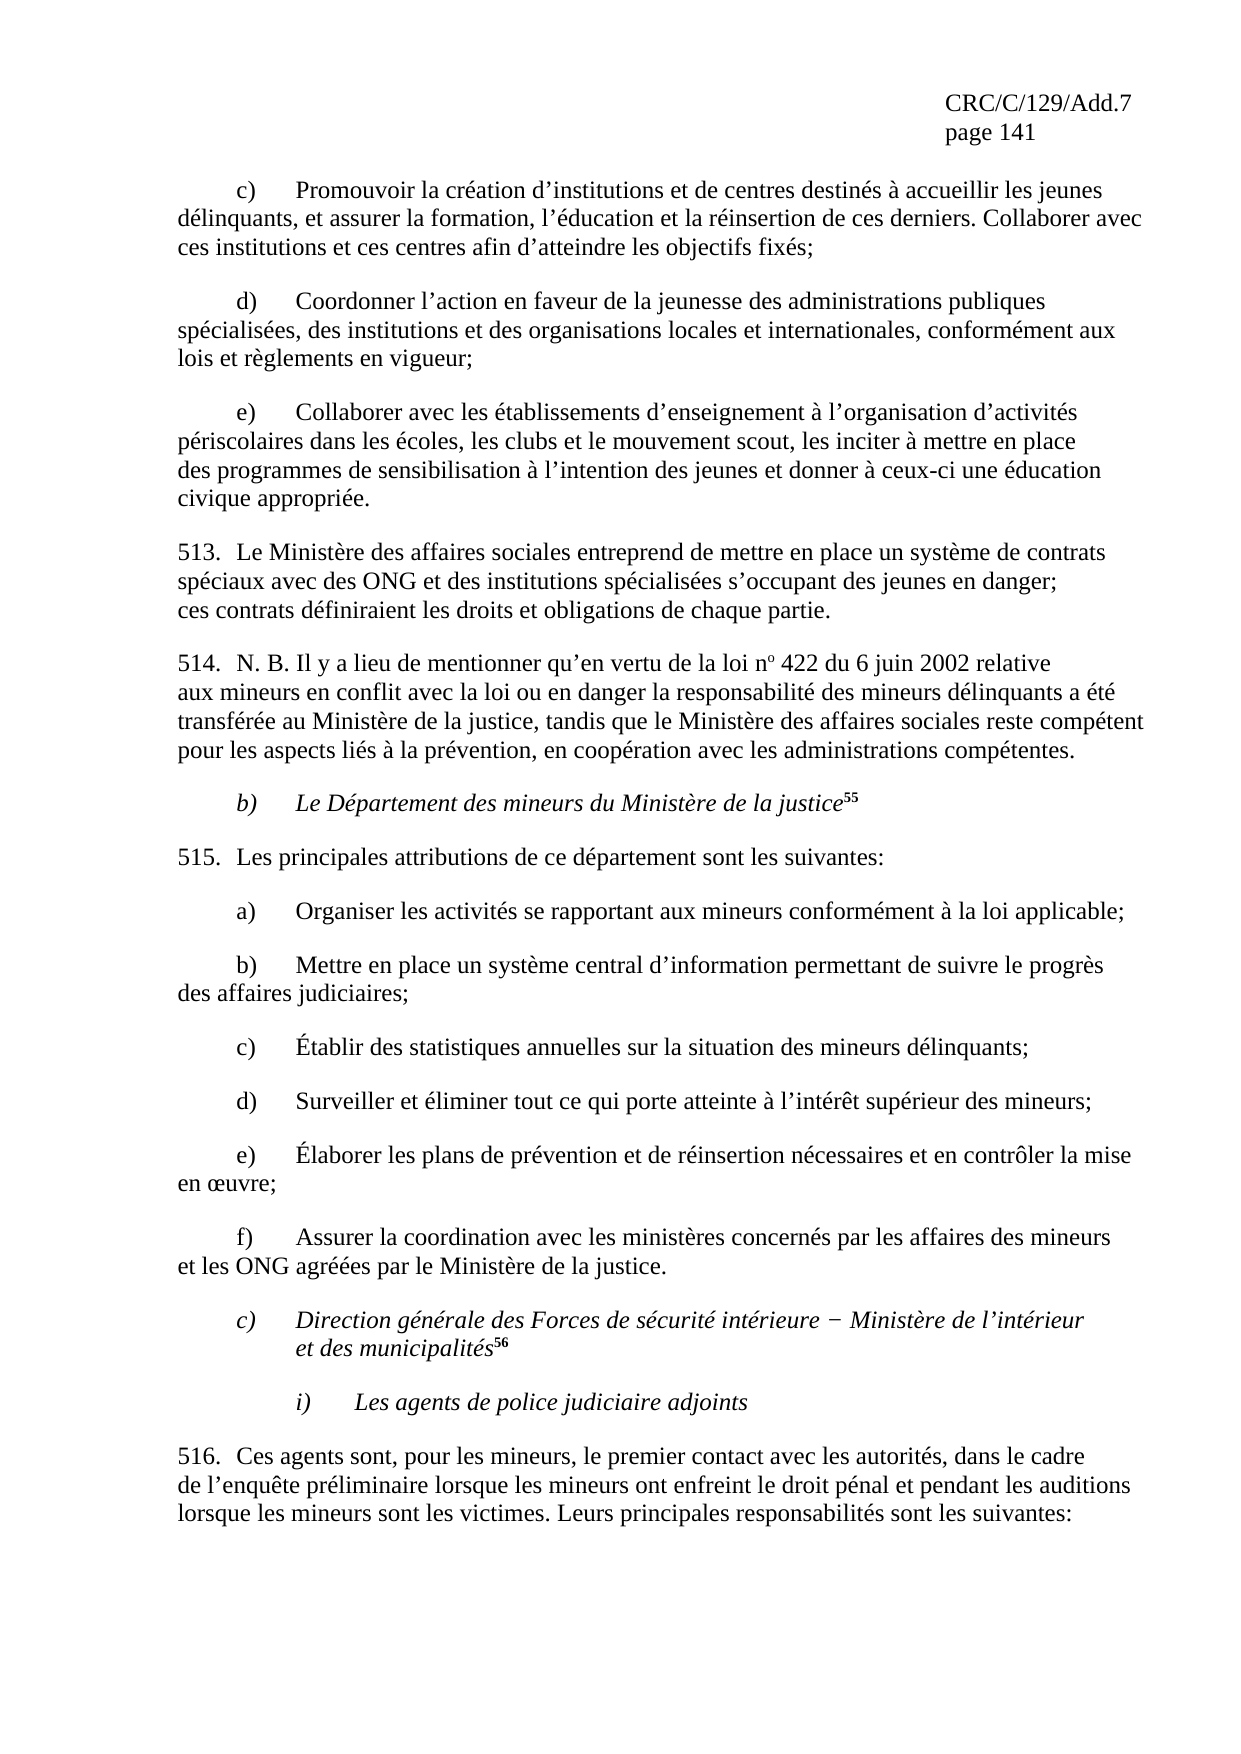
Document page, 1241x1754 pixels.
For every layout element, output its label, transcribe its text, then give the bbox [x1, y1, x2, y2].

text c) Promouvoir la création d’institutions et de centres destinés à accueillir les jeunes délinquants, et assurer la formation, l’éducation et la réinsertion de ces derniers. Collaborer avec ces institutions et ces centres afin d’atteindre les objectifs fixés; [177, 175, 1152, 261]
text e) Élaborer les plans de prévention et de réinsertion nécessaires et en contrôler la mise en œuvre; [177, 1140, 1152, 1197]
text 515. Les principales attributions de ce département sont les suivantes: [177, 842, 1152, 871]
text b) Le Département des mineurs du Ministère de la justice [236, 788, 1152, 817]
text c) Établir des statistiques annuelles sur la situation des mineurs délinquants; [177, 1032, 1152, 1061]
text d) Coordonner l’action en faveur de la jeunesse des administrations publiques spécialisées, des institutions et des organisations locales et internationales, conformément aux lois et règlements en vigueur; [177, 286, 1152, 372]
text b) Mettre en place un système central d’information permettant de suivre le progrès des affaires judiciaires; [177, 950, 1152, 1007]
text 513. Le Ministère des affaires sociales entreprend de mettre en place un système de contrats spéciaux avec des ONG et des institutions spécialisées s’occupant des jeunes en danger; ces contrats définiraient les droits et obligations de chaque partie. [177, 537, 1152, 623]
text i) Les agents de police judiciaire adjoints [295, 1387, 1152, 1416]
text 516. Ces agents sont, pour les mineurs, le premier contact avec les autorités, dans le cadre de l’enquête préliminaire lorsque les mineurs ont enfreint le droit pénal et pendant les auditions lorsque les mineurs sont les victimes. Leurs principales responsabilités sont les suivantes: [177, 1441, 1152, 1527]
text 514. N. B. Il y a lieu de mentionner qu’en vertu de la loi no 422 du 6 juin 2002 relative aux mineurs en conflit avec la loi ou en danger la responsabilité des mineurs délinquants a été transférée au Ministère de la justice, tandis que le Ministère des affaires sociales reste compétent pour les aspects liés à la prévention, en coopération avec les administrations compétentes. [177, 648, 1152, 763]
text f) Assurer la coordination avec les ministères concernés par les affaires des mineurs et les ONG agréées par le Ministère de la justice. [177, 1222, 1152, 1280]
text d) Surveiller et éliminer tout ce qui porte atteinte à l’intérêt supérieur des mineurs; [177, 1086, 1152, 1115]
text e) Collaborer avec les établissements d’enseignement à l’organisation d’activités périscolaires dans les écoles, les clubs et le mouvement scout, les inciter à mettre en place des programmes de sensibilisation à l’intention des jeunes et donner à ceux-ci une éducation civique appropriée. [177, 397, 1152, 512]
text a) Organiser les activités se rapportant aux mineurs conformément à la loi applicable; [177, 896, 1152, 925]
text c) Direction générale des Forces de sécurité intérieure − Ministère de l’intérieur et des municipalités [236, 1305, 1152, 1362]
